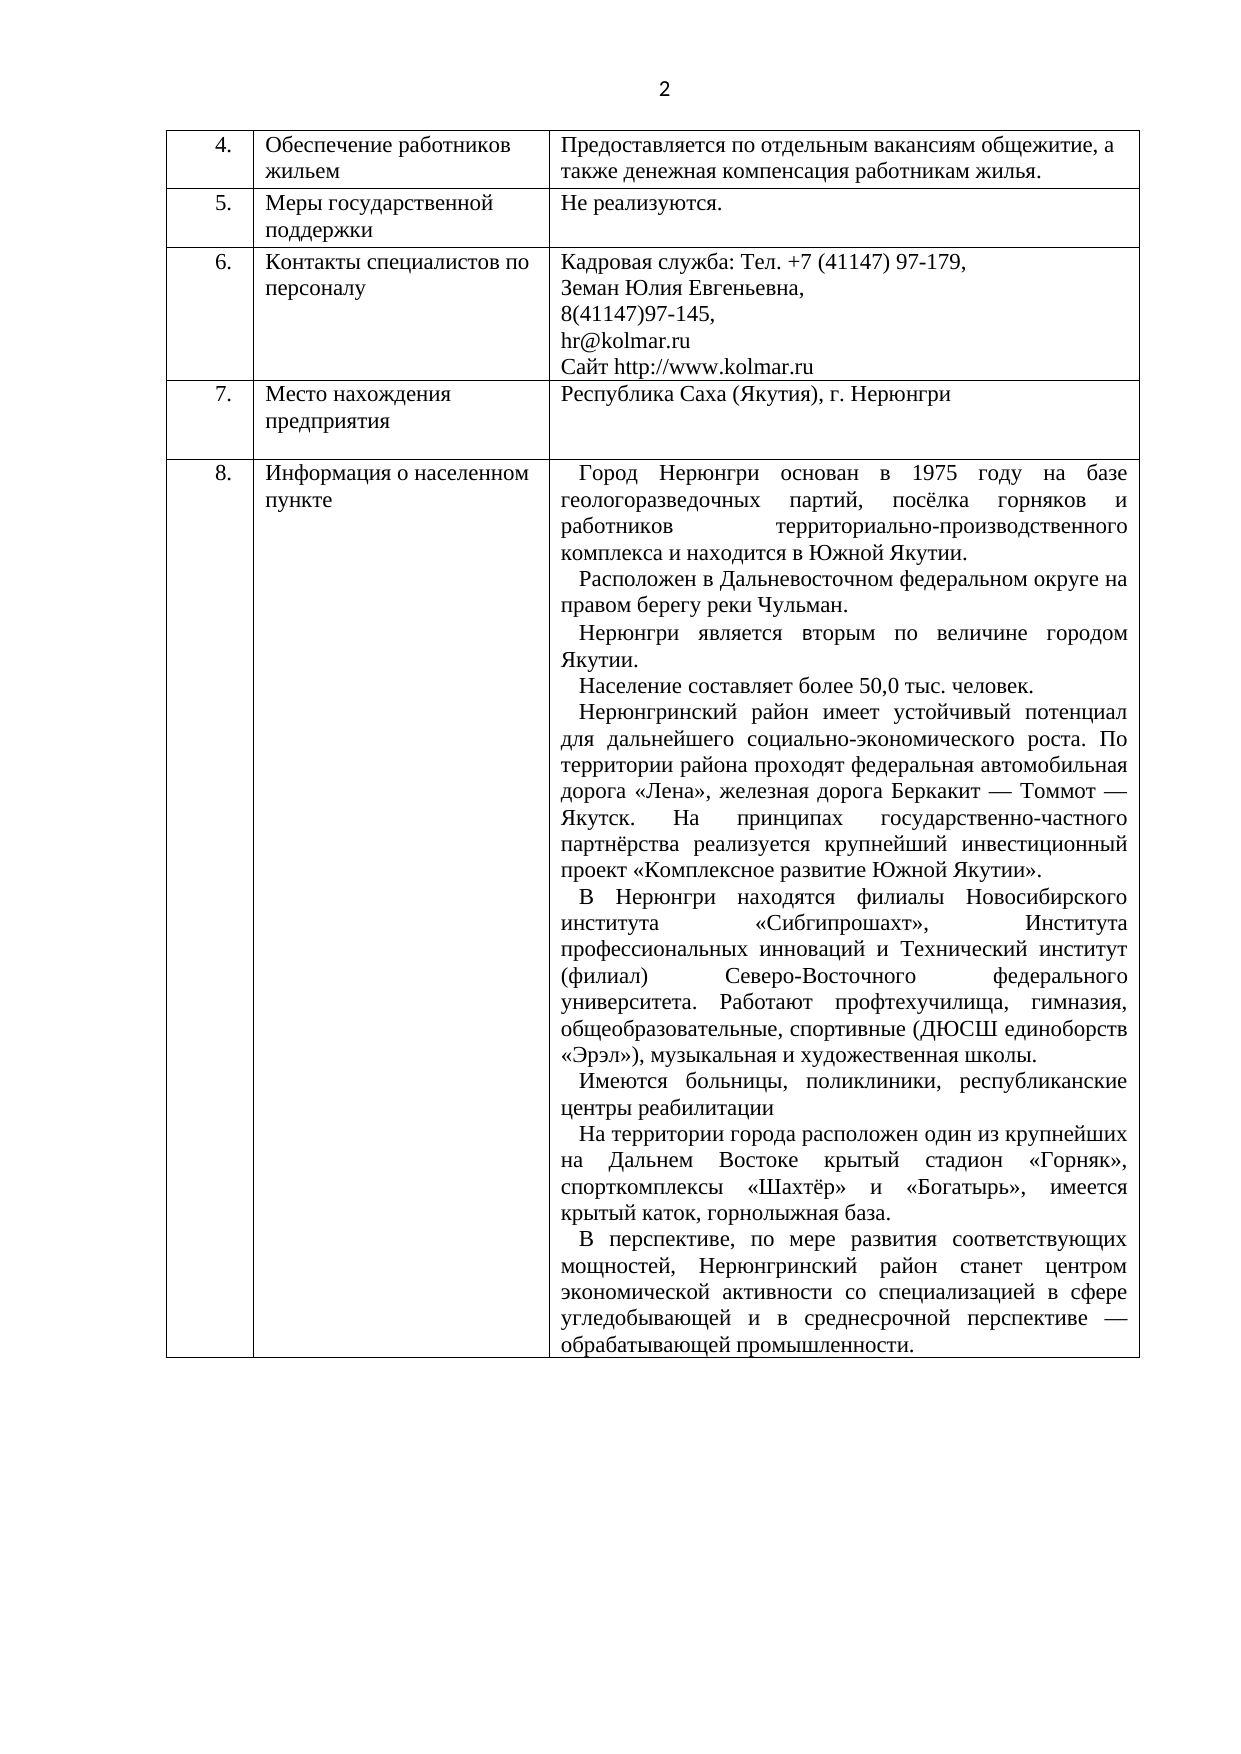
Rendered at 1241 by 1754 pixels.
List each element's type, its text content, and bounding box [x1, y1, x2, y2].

table_cell Город Нерюнгри основан в 1975 году на базе геологоразведочных партий, посёлка горняков и работников территориально-производственного комплекса и находится в Южной Якутии. Расположен в Дальневосточном федеральном округе на правом берегу реки Чульман. Нерюнгри является вторым по величине городом Якутии. Население составляет более 50,0 тыс. человек. Нерюнгринский район имеет устойчивый потенциал для дальнейшего социально-экономического роста. По территории района проходят федеральная автомобильная дорога «Лена», железная дорога Беркакит — Томмот — Якутск. На принципах государственно-частного партнёрства реализуется крупнейший инвестиционный проект «Комплексное развитие Южной Якутии». В Нерюнгри находятся филиалы Новосибирского института «Сибгипрошахт», Института профессиональных инноваций и Технический институт (филиал) Северо-Восточного федерального университета. Работают профтехучилища, гимназия, общеобразовательные, спортивные (ДЮСШ единоборств «Эрэл»), музыкальная и художественная школы. Имеются больницы, поликлиники, республиканские центры реабилитации На территории города расположен один из крупнейших на Дальнем Востоке крытый стадион «Горняк», спорткомплексы «Шахтёр» и «Богатырь», имеется крытый каток, горнолыжная база. В перспективе, по мере развития соответствующих мощностей, Нерюнгринский район станет центром экономической активности со специализацией в сфере угледобывающей и в среднесрочной перспективе — обрабатывающей промышленности. [550, 460, 1139, 1357]
table_cell Не реализуются. [550, 189, 1139, 247]
table_cell [167, 381, 253, 458]
table_cell Обеспечение работников жильем [254, 131, 549, 188]
table_cell [167, 131, 253, 188]
table_cell Место нахождения предприятия [254, 381, 549, 458]
table_cell Меры государственной поддержки [254, 189, 549, 247]
table_cell Кадровая служба: Тел. +7 (41147) 97-179, Земан Юлия Евгеньевна, 8(41147)97-145, hr@kolmar.ru Сайт http://www.kolmar.ru [550, 248, 1139, 379]
table_cell [167, 248, 253, 379]
table_cell Контакты специалистов по персоналу [254, 248, 549, 379]
table_cell [167, 460, 253, 1357]
table_cell Информация о населенном пункте [254, 460, 549, 1357]
table_cell Предоставляется по отдельным вакансиям общежитие, а также денежная компенсация работникам жилья. [550, 131, 1139, 188]
table_cell [167, 189, 253, 247]
table_cell Республика Саха (Якутия), г. Нерюнгри [550, 381, 1139, 458]
